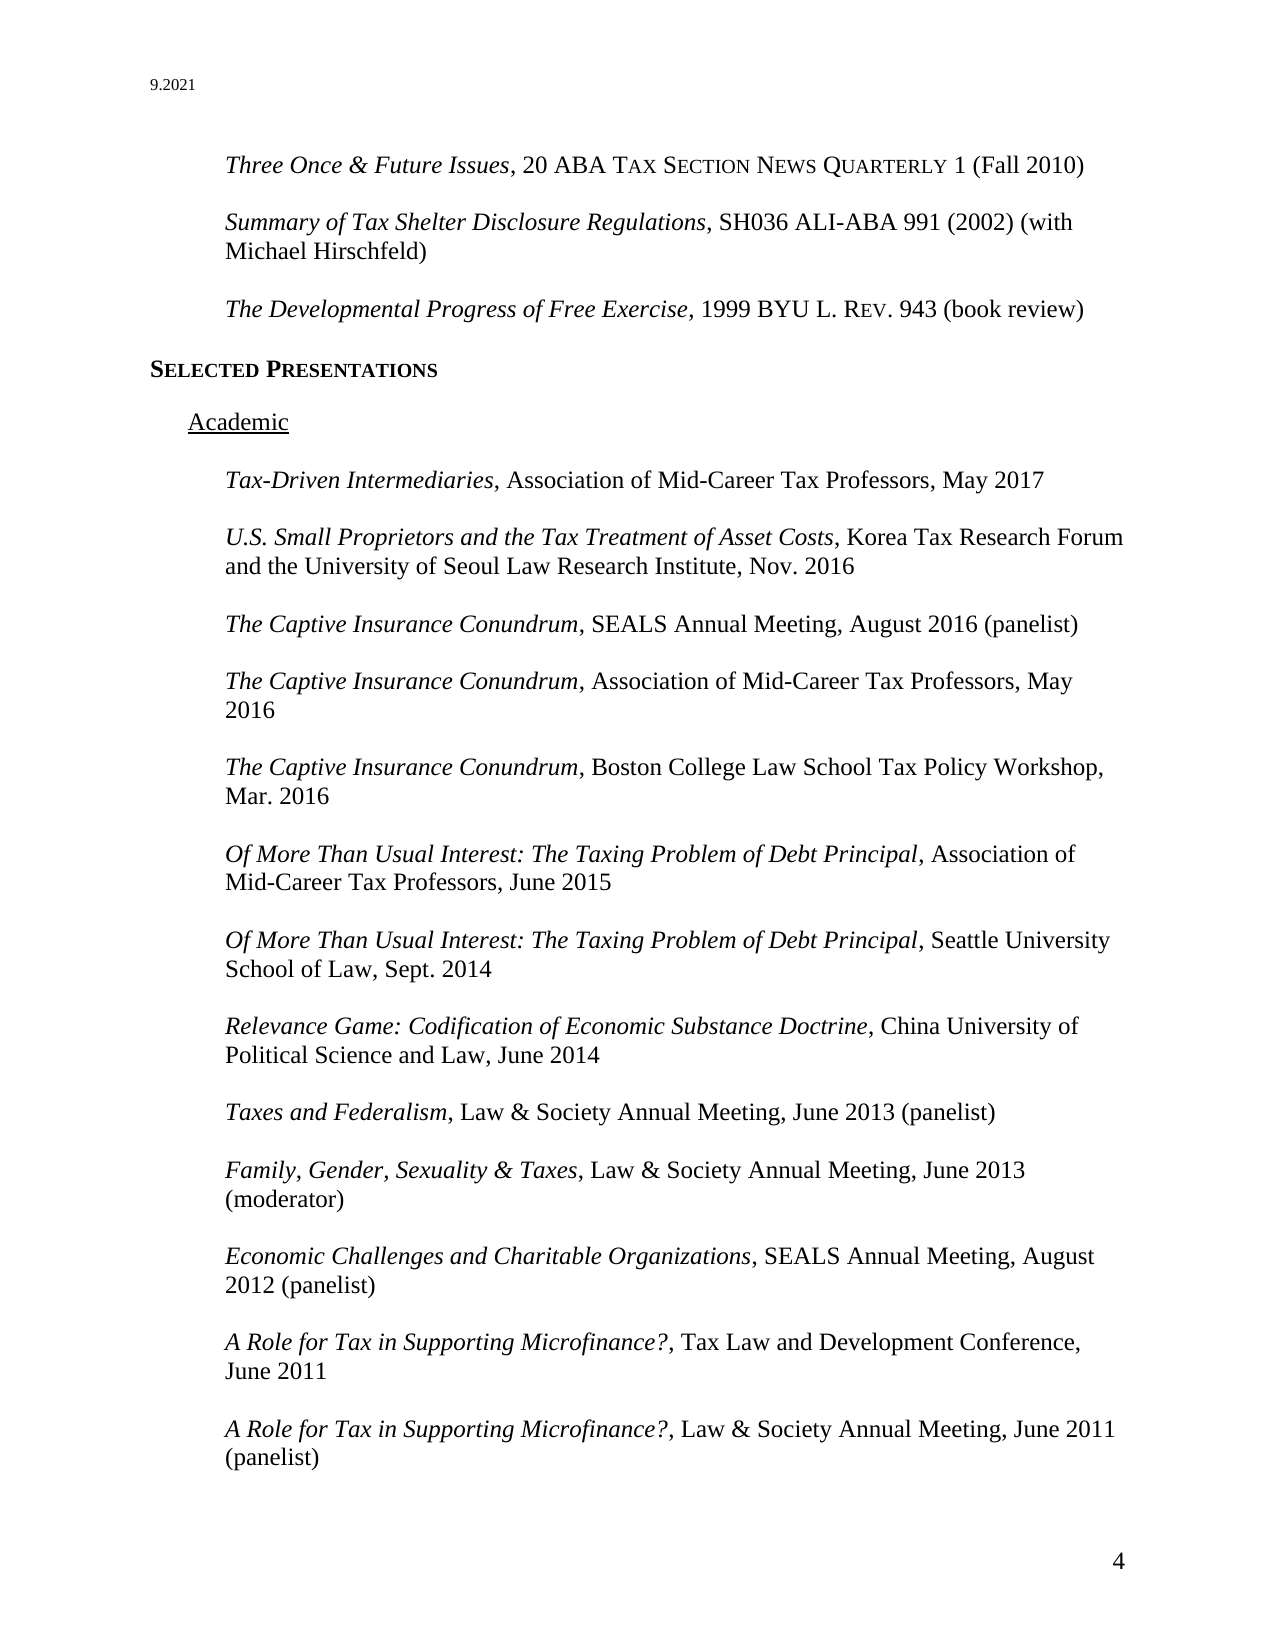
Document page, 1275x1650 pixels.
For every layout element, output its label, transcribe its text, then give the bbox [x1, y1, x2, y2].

text Summary of Tax Shelter Disclosure Regulations, SH036 ALI-ABA 991 (2002) (with Michael Hirschfeld) [225, 207, 1125, 265]
text Selected Presentations [150, 354, 1125, 382]
text Three Once & Future Issues, 20 ABA Tax Section News Quarterly 1 (Fall 2010) [225, 150, 1125, 179]
text A Role for Tax in Supporting Microfinance?, Tax Law and Development Conference, June 2011 [225, 1327, 1125, 1385]
text The Captive Insurance Conundrum, Boston College Law School Tax Policy Workshop, Mar. 2016 [225, 752, 1125, 810]
text The Captive Insurance Conundrum, Association of Mid-Career Tax Professors, May 2016 [225, 666, 1125, 724]
text Taxes and Federalism, Law & Society Annual Meeting, June 2013 (panelist) [225, 1097, 1125, 1126]
text U.S. Small Proprietors and the Tax Treatment of Asset Costs, Korea Tax Research Forum and the University of Seoul Law Research Institute, Nov. 2016 [225, 522, 1125, 580]
text Academic [187, 407, 1125, 436]
text A Role for Tax in Supporting Microfinance?, Law & Society Annual Meeting, June 2011 (panelist) [225, 1414, 1125, 1471]
text Economic Challenges and Charitable Organizations, SEALS Annual Meeting, August 2012 (panelist) [225, 1241, 1125, 1299]
text Of More Than Usual Interest: The Taxing Problem of Debt Principal, Association of Mid-Career Tax Professors, June 2015 [225, 839, 1125, 896]
text Relevance Game: Codification of Economic Substance Doctrine, China University of Political Science and Law, June 2014 [225, 1011, 1125, 1069]
text Of More Than Usual Interest: The Taxing Problem of Debt Principal, Seattle University School of Law, Sept. 2014 [225, 925, 1125, 982]
text The Captive Insurance Conundrum, SEALS Annual Meeting, August 2016 (panelist) [225, 609, 1125, 637]
text Family, Gender, Sexuality & Taxes, Law & Society Annual Meeting, June 2013 (moderator) [225, 1155, 1125, 1212]
text The Developmental Progress of Free Exercise, 1999 BYU L. Rev. 943 (book review) [225, 294, 1125, 322]
text Tax-Driven Intermediaries, Association of Mid-Career Tax Professors, May 2017 [225, 465, 1125, 494]
